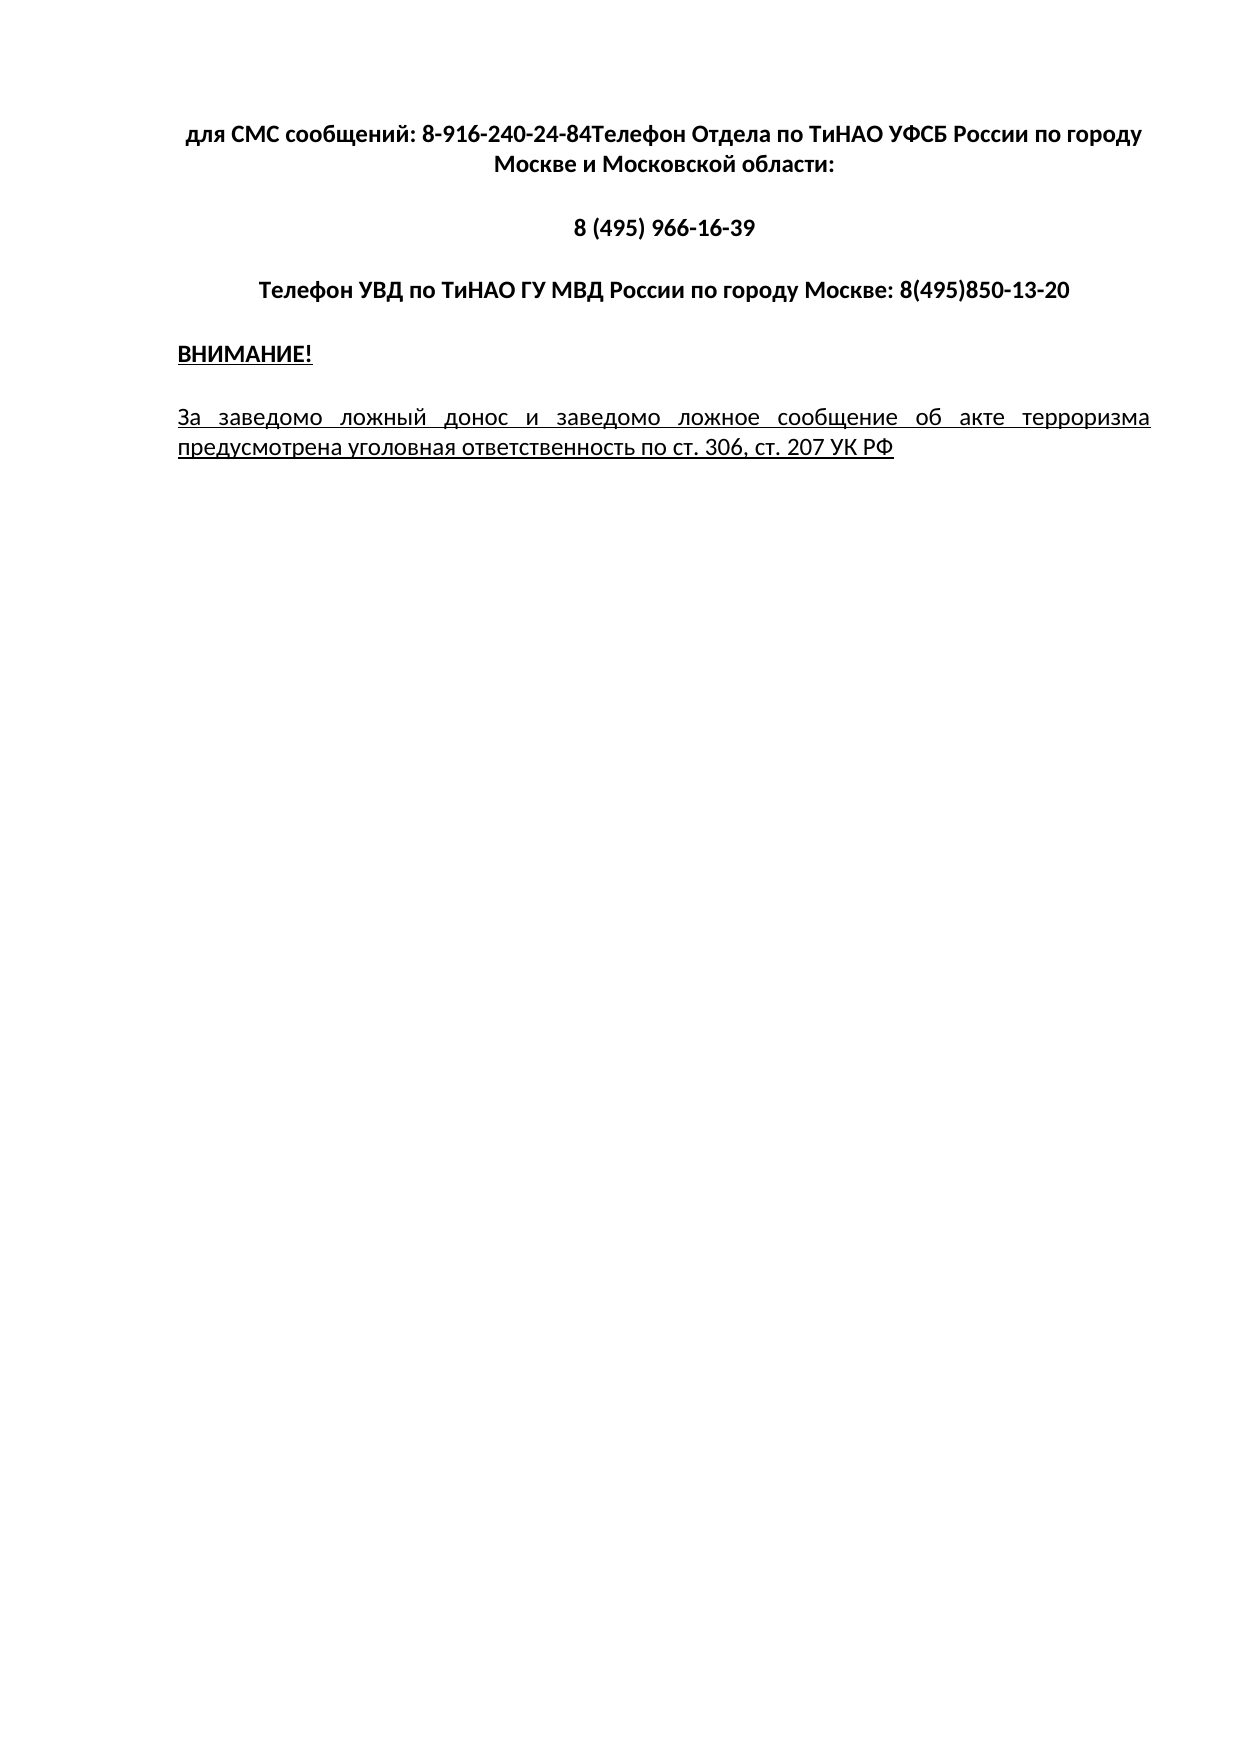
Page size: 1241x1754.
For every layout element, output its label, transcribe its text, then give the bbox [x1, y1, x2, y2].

text для СМС сообщений: 8-916-240-24-84Телефон Отдела по ТиНАО УФСБ России по городу Москве и Московской области: [177, 118, 1152, 179]
text 8 (495) 966-16-39 [177, 212, 1152, 242]
text Телефон УВД по ТиНАО ГУ МВД России по городу Москве: 8(495)850-13-20 [177, 275, 1152, 305]
text За заведомо ложный донос и заведомо ложное сообщение об акте терроризма предусмотрена уголовная ответственность по ст. 306, ст. 207 УК РФ [177, 401, 1152, 462]
text ВНИМАНИЕ! [177, 338, 1152, 368]
